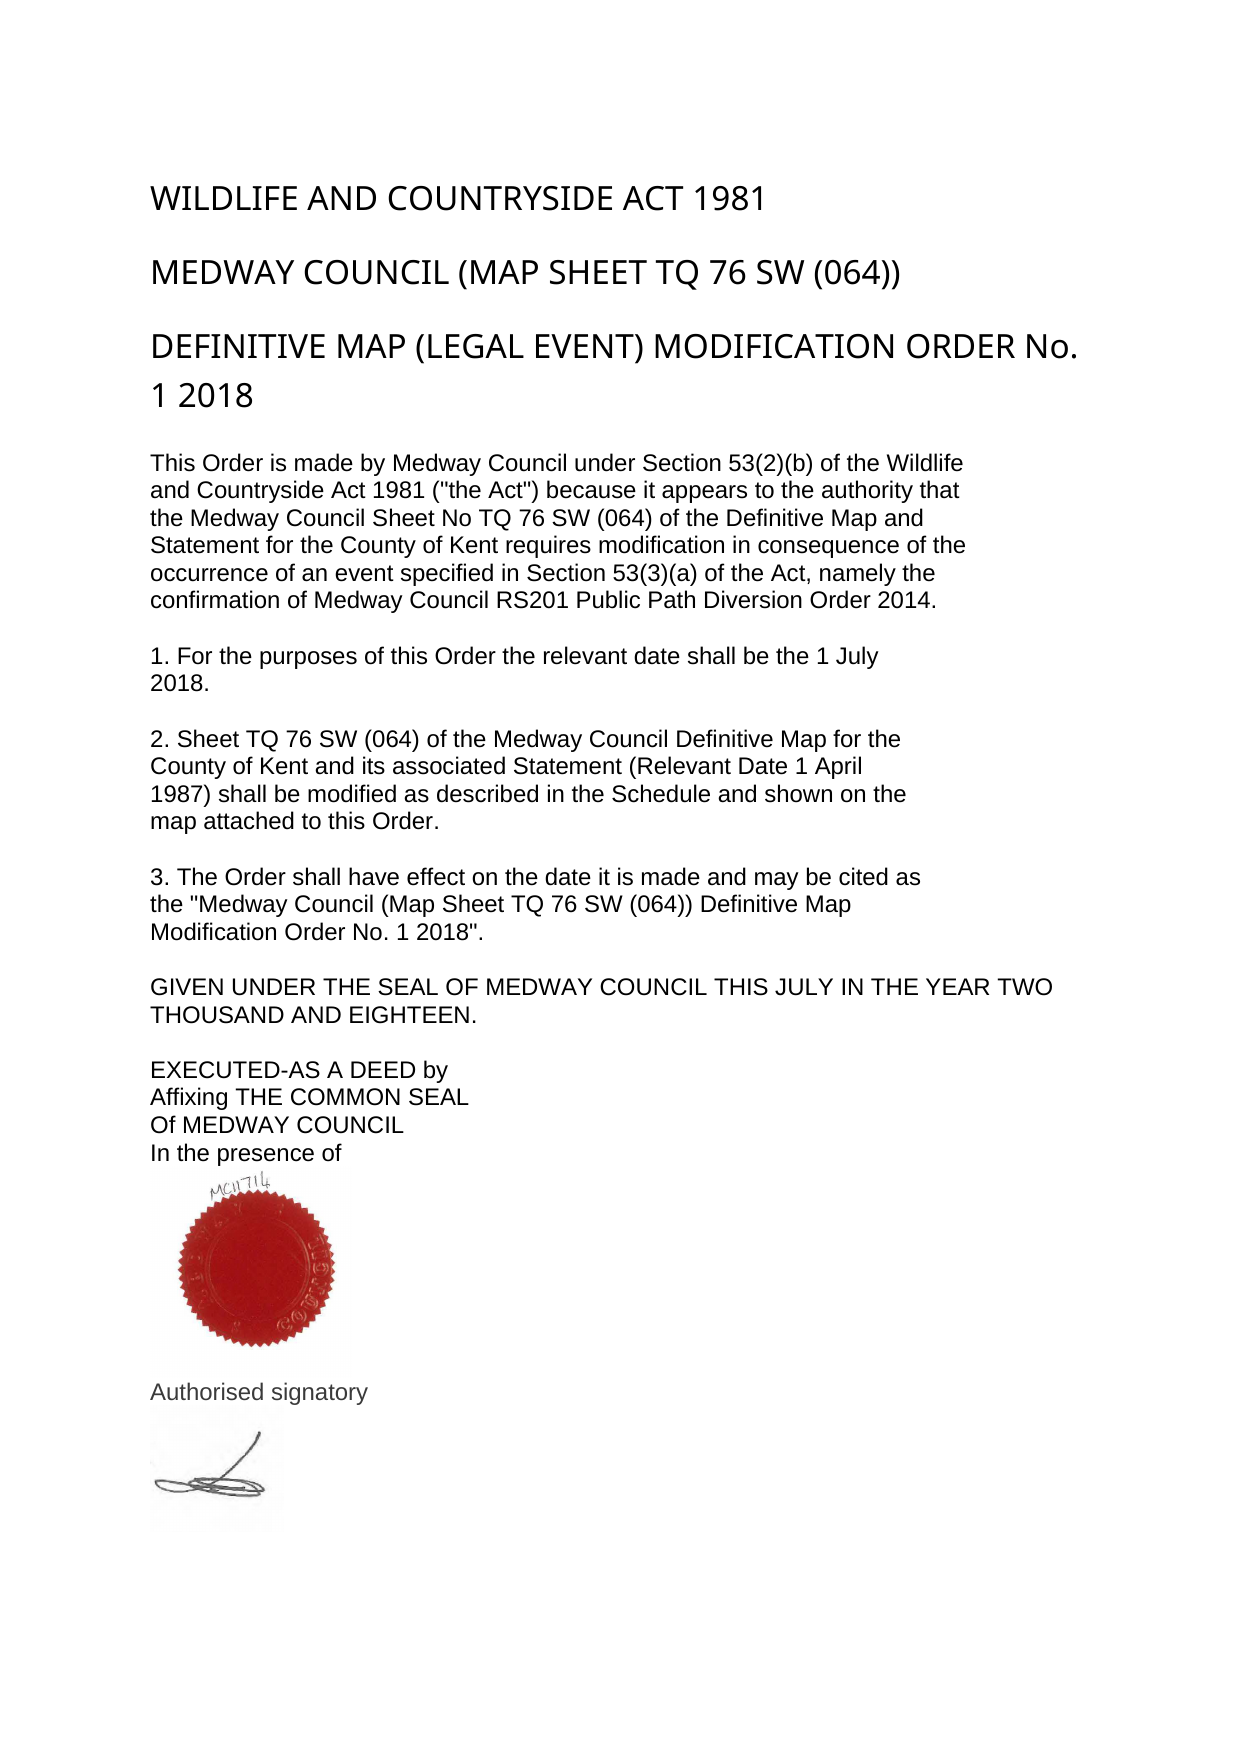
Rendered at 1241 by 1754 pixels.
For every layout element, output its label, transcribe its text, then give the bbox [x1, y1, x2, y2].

text Statement for the County of Kent requires modification in consequence of the [150, 531, 1090, 559]
subtitle MEDWAY COUNCIL (MAP SHEET TQ 76 SW (064)) [150, 249, 1090, 294]
text 1987) shall be modified as described in the Schedule and shown on the [150, 780, 1090, 807]
text and Countryside Act 1981 ("the Act") because it appears to the authority that [150, 476, 1090, 504]
subtitle DEFINITIVE MAP (LEGAL EVENT) MODIFICATION ORDER No. 1 2018 [150, 323, 1090, 417]
text Authorised signatory [150, 1378, 1090, 1405]
text 2. Sheet TQ 76 SW (064) of the Medway Council Definitive Map for the [150, 724, 1090, 752]
text 2018. [150, 669, 1090, 697]
text Of MEDWAY COUNCIL [150, 1111, 1090, 1138]
text occurrence of an event specified in Section 53(3)(a) of the Act, namely the [150, 559, 1090, 586]
text confirmation of Medway Council RS201 Public Path Diversion Order 2014. [150, 586, 1090, 614]
text In the presence of [150, 1138, 1090, 1166]
text 3. The Order shall have effect on the date it is made and may be cited as [150, 862, 1090, 890]
text EXECUTED-AS A DEED by [150, 1056, 1090, 1083]
text map attached to this Order. [150, 807, 1090, 835]
text This Order is made by Medway Council under Section 53(2)(b) of the Wildlife [150, 448, 1090, 476]
text the "Medway Council (Map Sheet TQ 76 SW (064)) Definitive Map [150, 890, 1090, 918]
text GIVEN UNDER THE SEAL OF MEDWAY COUNCIL THIS JULY IN THE YEAR TWO THOUSAND AND EIGHTEEN. [150, 973, 1090, 1028]
text the Medway Council Sheet No TQ 76 SW (064) of the Definitive Map and [150, 504, 1090, 531]
text Affixing THE COMMON SEAL [150, 1083, 1090, 1111]
text Modification Order No. 1 2018". [150, 918, 1090, 945]
text 1. For the purposes of this Order the relevant date shall be the 1 July [150, 642, 1090, 669]
subtitle WILDLIFE AND COUNTRYSIDE ACT 1981 [150, 175, 1090, 220]
text County of Kent and its associated Statement (Relevant Date 1 April [150, 752, 1090, 780]
